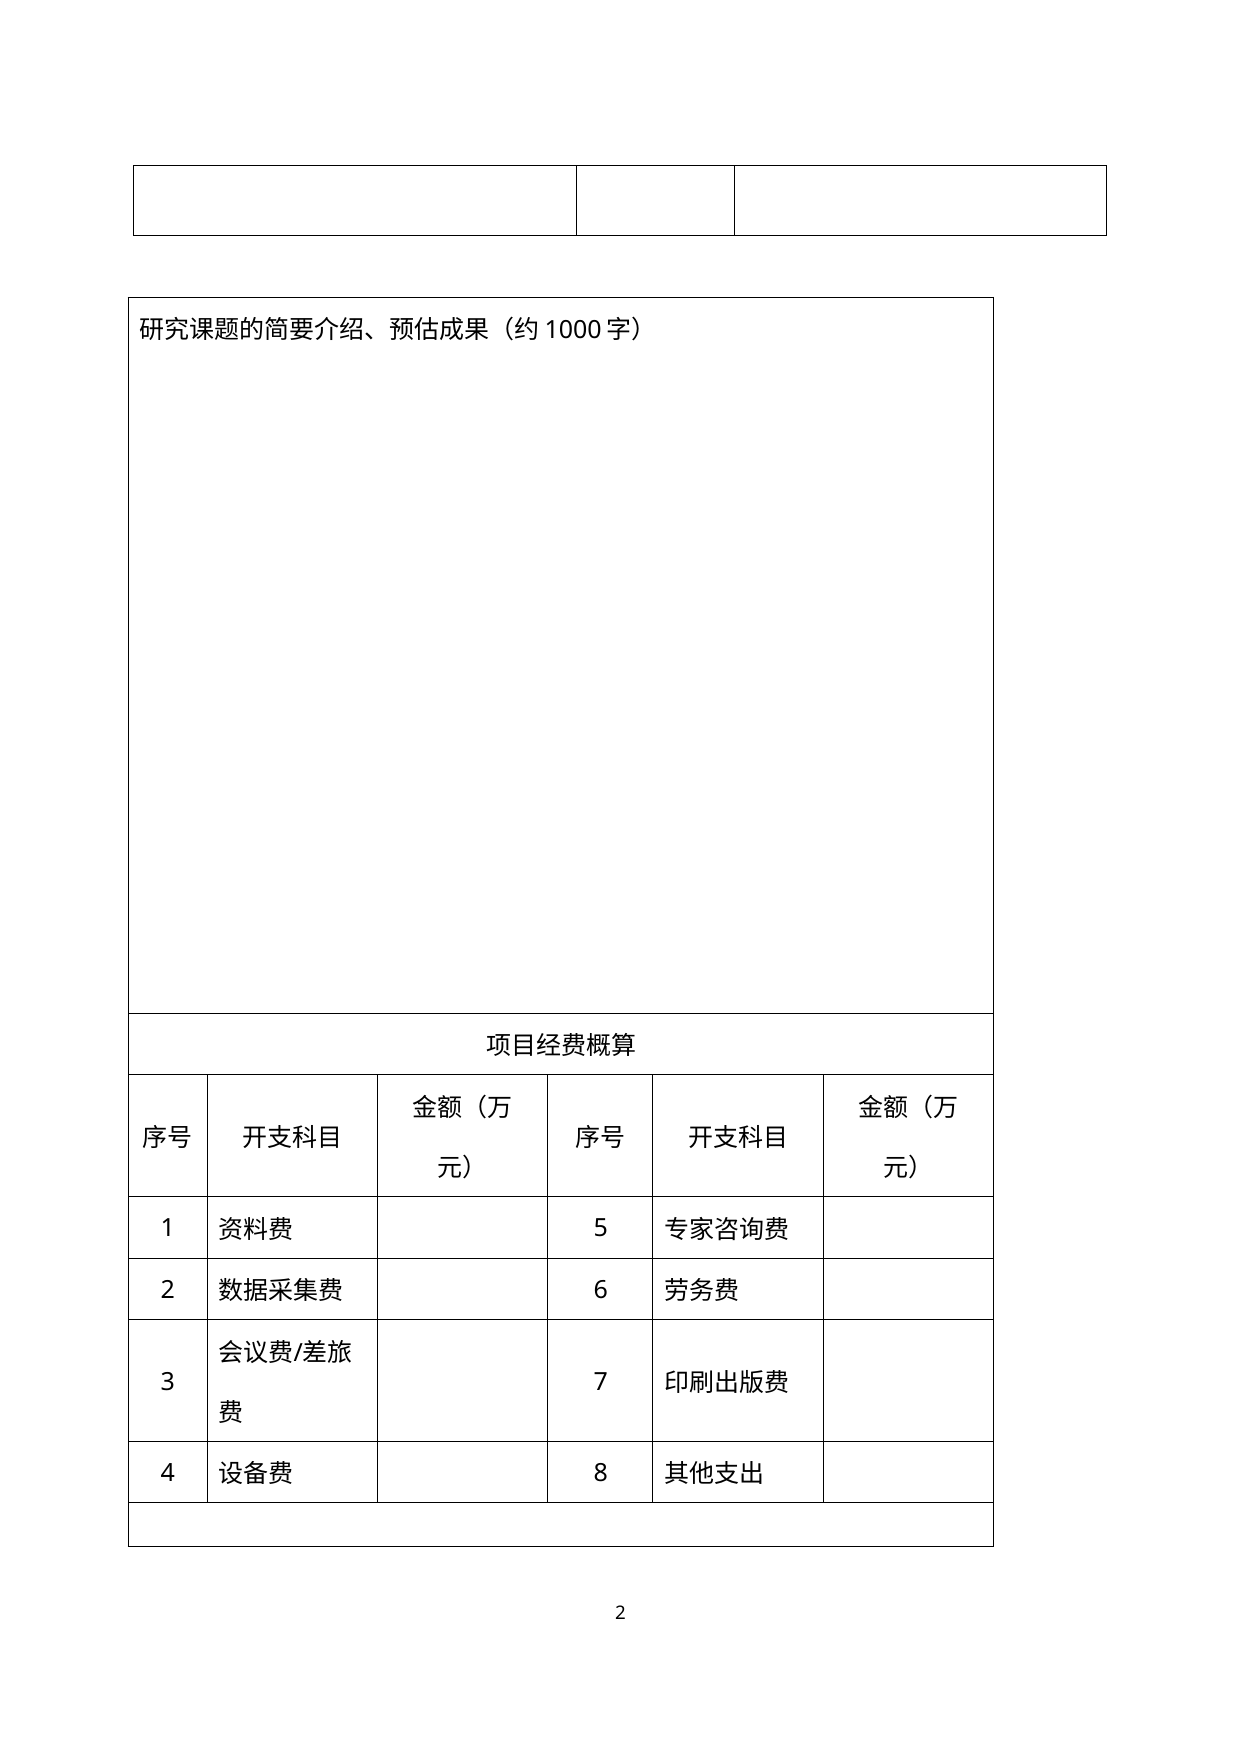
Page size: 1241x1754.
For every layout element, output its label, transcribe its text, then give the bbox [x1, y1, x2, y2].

table_cell [824, 1320, 993, 1441]
table_cell 会议费/差旅费 [208, 1320, 377, 1441]
table_cell [824, 1259, 993, 1319]
table_cell 专家咨询费 [653, 1197, 823, 1257]
table_cell 8 [548, 1442, 652, 1502]
table_cell 数据采集费 [208, 1259, 377, 1319]
table_cell 1 [129, 1197, 207, 1257]
table_cell 其他支出 [653, 1442, 823, 1502]
table_cell [378, 1320, 547, 1441]
table_cell [134, 166, 576, 235]
table_cell 开支科目 [208, 1075, 377, 1196]
table_cell [735, 166, 1106, 235]
table_cell 开支科目 [653, 1075, 823, 1196]
table_cell 2 [129, 1259, 207, 1319]
table_cell 金额（万元） [824, 1075, 993, 1196]
table_cell 3 [129, 1320, 207, 1441]
table_cell 印刷出版费 [653, 1320, 823, 1441]
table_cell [129, 1503, 993, 1546]
table_cell 5 [548, 1197, 652, 1257]
table_cell [577, 166, 734, 235]
table_cell 序号 [129, 1075, 207, 1196]
table_cell 劳务费 [653, 1259, 823, 1319]
table_cell [378, 1259, 547, 1319]
table_cell 设备费 [208, 1442, 377, 1502]
table_cell [378, 1442, 547, 1502]
table_cell [378, 1197, 547, 1257]
table_cell 4 [129, 1442, 207, 1502]
table_cell 序号 [548, 1075, 652, 1196]
table_cell [824, 1442, 993, 1502]
table_cell 金额（万元） [378, 1075, 547, 1196]
table_cell 项目经费概算 [129, 1014, 993, 1074]
table_cell [824, 1197, 993, 1257]
table_header 研究课题的简要介绍、预估成果（约1000字） [129, 298, 993, 1013]
table_cell 7 [548, 1320, 652, 1441]
table_cell 资料费 [208, 1197, 377, 1257]
table_cell 6 [548, 1259, 652, 1319]
